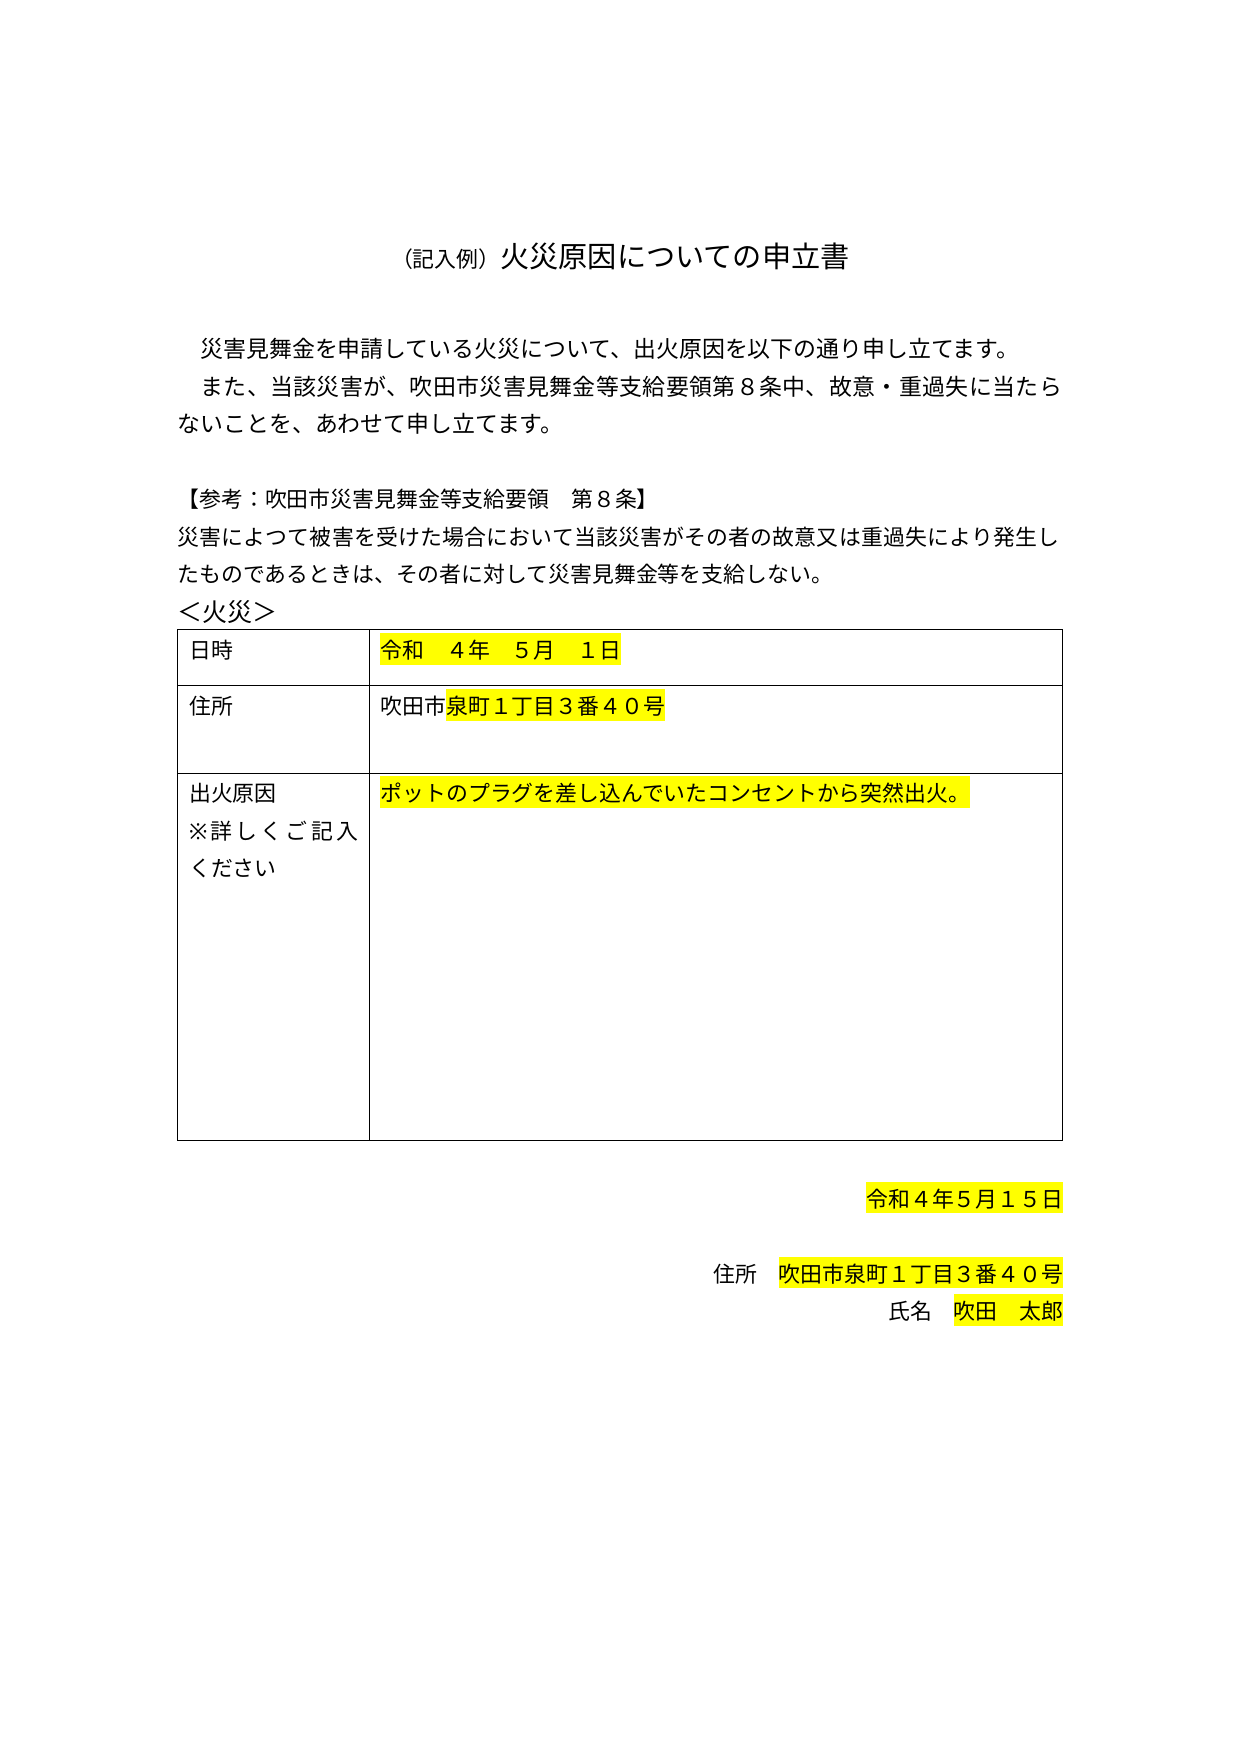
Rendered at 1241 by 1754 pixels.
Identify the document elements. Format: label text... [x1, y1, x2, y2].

text 令和４年５月１５日 [199, 1179, 1063, 1216]
text 住所 吹田市泉町１丁目３番４０号 [177, 1254, 1063, 1291]
table_cell ポットのプラグを差し込んでいたコンセントから突然出火。 [370, 774, 1062, 1140]
table_header 日時 [178, 630, 369, 685]
table_header 令和 ４年 ５月 １日 [370, 630, 1062, 685]
text 災害によつて被害を受けた場合において当該災害がその者の故意又は重過失により発生したものであるときは、その者に対して災害見舞金等を支給しない。 [177, 517, 1063, 592]
text （記入例）火災原因についての申立書 [177, 217, 1063, 292]
text また、当該災害が、吹田市災害見舞金等支給要領第８条中、故意・重過失に当たらないことを、あわせて申し立てます。 [177, 367, 1063, 442]
table_cell 出火原因 ※詳しくご記入ください [178, 774, 369, 1140]
text ＜火災＞ [177, 592, 1063, 629]
table_cell 住所 [178, 686, 369, 772]
text 氏名 吹田 太郎 [177, 1291, 1063, 1329]
table_cell 吹田市泉町１丁目３番４０号 [370, 686, 1062, 772]
text 災害見舞金を申請している火災について、出火原因を以下の通り申し立てます。 [177, 329, 1063, 367]
text 【参考：吹田市災害見舞金等支給要領 第８条】 [177, 479, 1063, 517]
